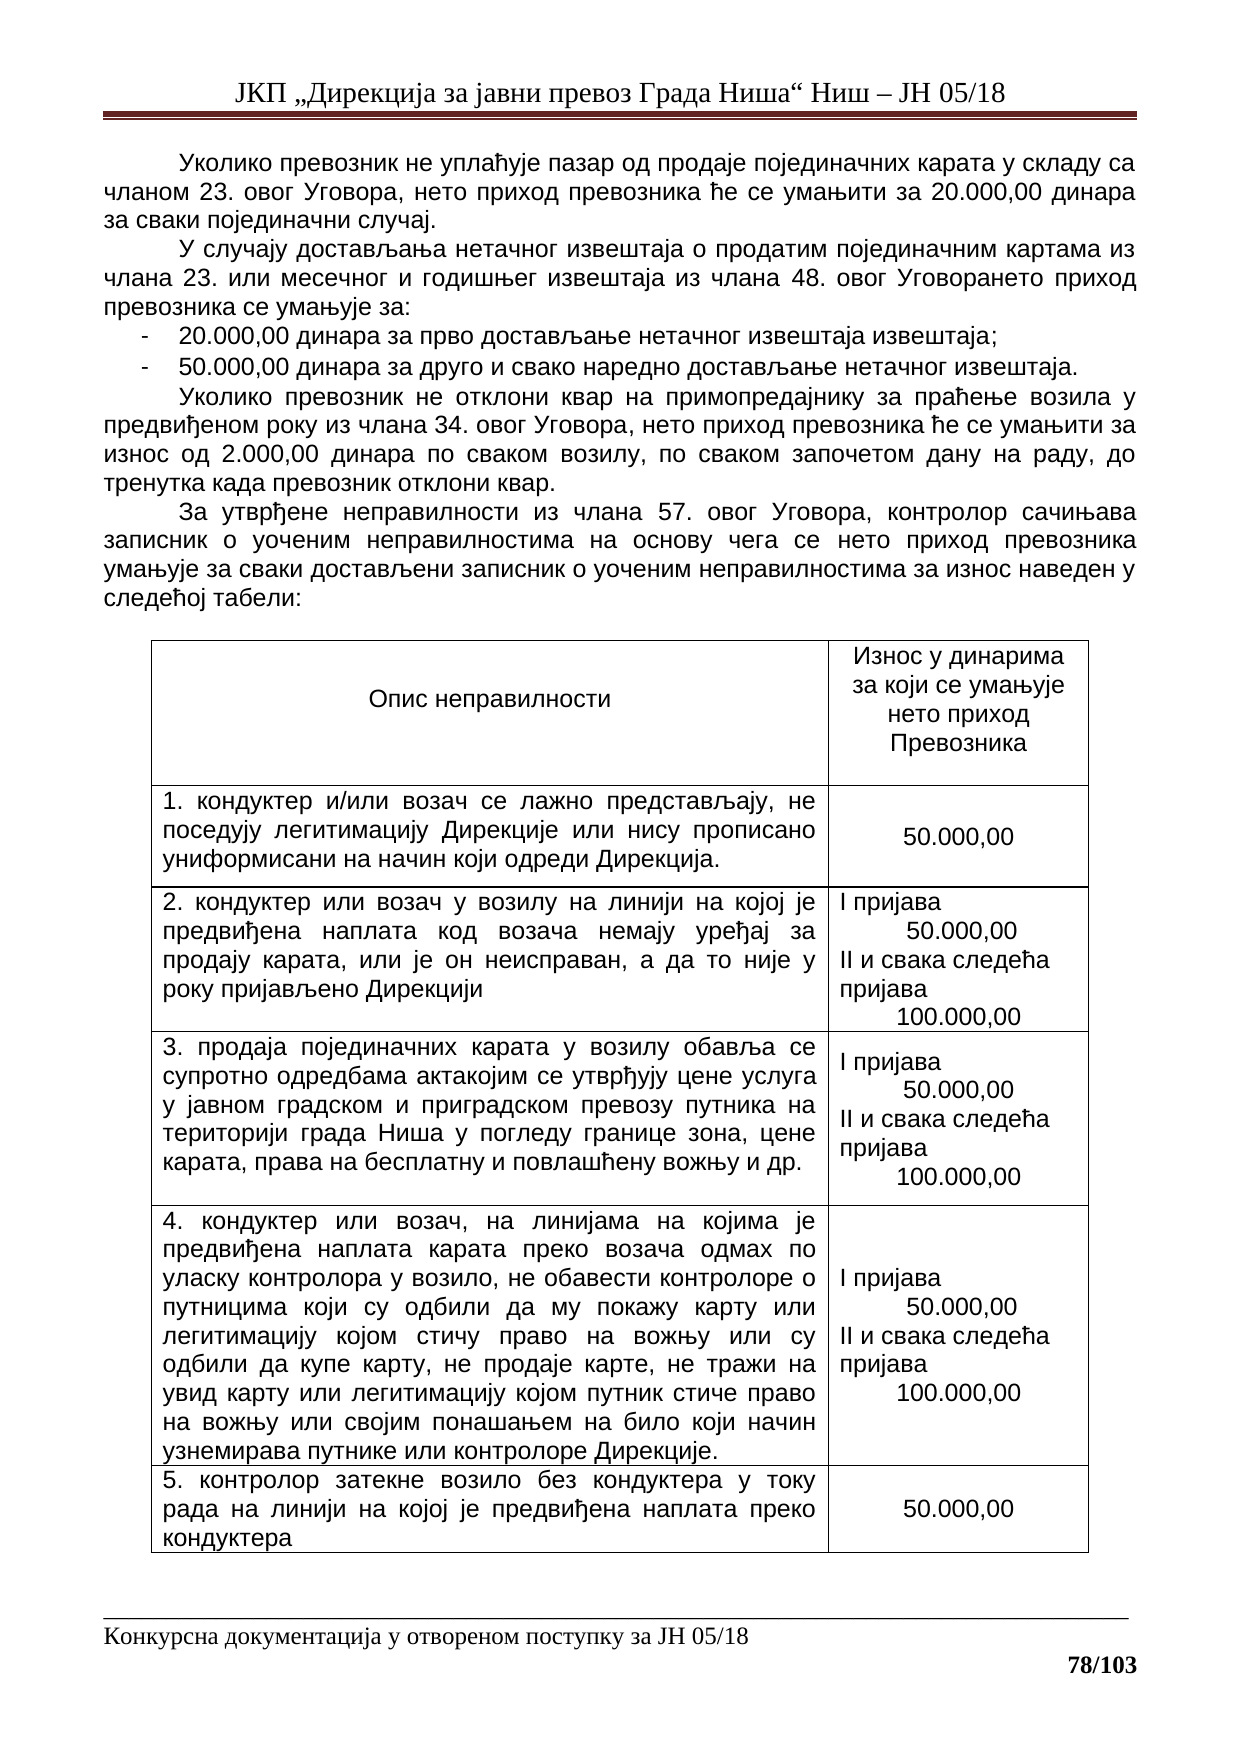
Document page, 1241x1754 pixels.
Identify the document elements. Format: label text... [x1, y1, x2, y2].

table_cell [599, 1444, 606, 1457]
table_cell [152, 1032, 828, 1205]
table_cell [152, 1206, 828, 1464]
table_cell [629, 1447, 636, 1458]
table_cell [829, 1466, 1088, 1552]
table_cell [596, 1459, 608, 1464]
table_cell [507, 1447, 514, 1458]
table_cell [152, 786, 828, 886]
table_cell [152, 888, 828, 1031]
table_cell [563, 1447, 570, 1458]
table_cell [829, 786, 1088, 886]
text У случају достављања нетачног извештаја о продатим појединачним картама из члана 23. или месечног и годишњег извештаја из члана 48. овог Уговорането приход превозника се умањује за: [103, 234, 1137, 321]
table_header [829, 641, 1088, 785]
list 20.000,00 динара за прво достављање нетачног извештаја извештаја; [141, 321, 1137, 351]
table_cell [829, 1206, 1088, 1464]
list 50.000,00 динара за друго и свако наредно достављање нетачног извештаја. [141, 351, 1137, 382]
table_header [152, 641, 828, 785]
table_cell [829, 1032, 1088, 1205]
text За утврђене неправилности из члана 57. овог Уговора, контролор сачињава записник о уоченим неправилностима на основу чега се нето приход превозника умањује за сваки достављени записник о уоченим неправилностима за износ наведен у следећој табели: [103, 497, 1137, 612]
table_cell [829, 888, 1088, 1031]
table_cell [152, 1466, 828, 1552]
text Уколико превозник не отклони квар на примопредајнику за праћење возила у предвиђеном року из члана 34. овог Уговора, нето приход превозника ће се умањити за износ од 2.000,00 динара по сваком возилу, по сваком започетом дану на раду, до тренутка када превозник отклони квар. [103, 382, 1137, 497]
text Уколико превозник не уплаћује пазар од продаје појединачних карата у складу са чланом 23. овог Уговора, нето приход превозника ће се умањити за 20.000,00 динара за сваки појединачни случај. [103, 148, 1137, 234]
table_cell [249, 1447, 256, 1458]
